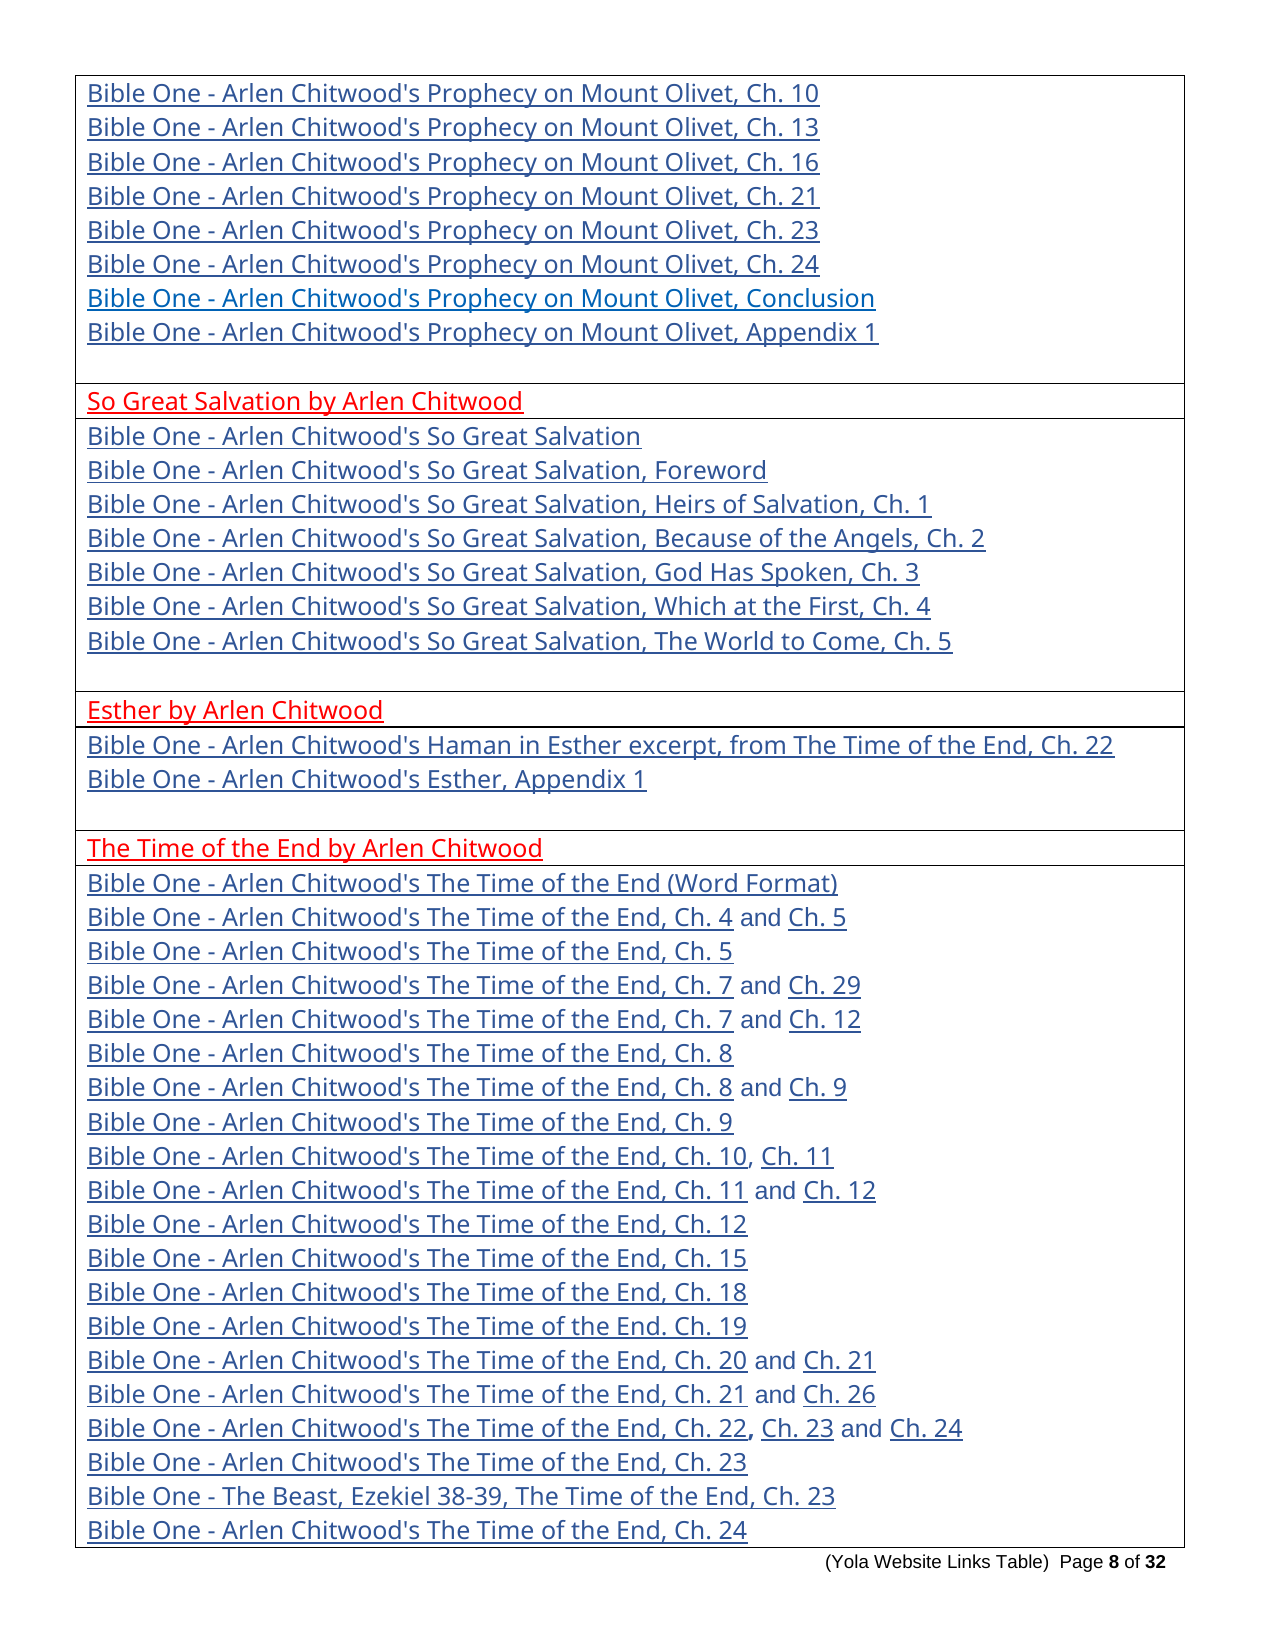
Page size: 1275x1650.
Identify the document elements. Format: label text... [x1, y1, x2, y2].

table_cell Bible One - Arlen Chitwood's Haman in Esther excerpt, from The Time of the End, Ch. 22 Bible One - Arlen Chitwood's Esther, Appendix 1 [76, 728, 1184, 829]
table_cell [76, 866, 1184, 1547]
table_cell Esther by Arlen Chitwood [76, 692, 1184, 726]
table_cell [76, 76, 1184, 383]
table_cell The Time of the End by Arlen Chitwood [76, 831, 1184, 865]
table_cell Bible One - Arlen Chitwood's So Great Salvation Bible One - Arlen Chitwood's So Great Salvation, Foreword Bible One - Arlen Chitwood's So Great Salvation, Heirs of Salvation, Ch. 1 Bible One - Arlen Chitwood's So Great Salvation, Because of the Angels, Ch. 2 Bible One - Arlen Chitwood's So Great Salvation, God Has Spoken, Ch. 3 Bible One - Arlen Chitwood's So Great Salvation, Which at the First, Ch. 4 Bible One - Arlen Chitwood's So Great Salvation, The World to Come, Ch. 5 [76, 419, 1184, 691]
table_cell So Great Salvation by Arlen Chitwood [76, 384, 1184, 418]
